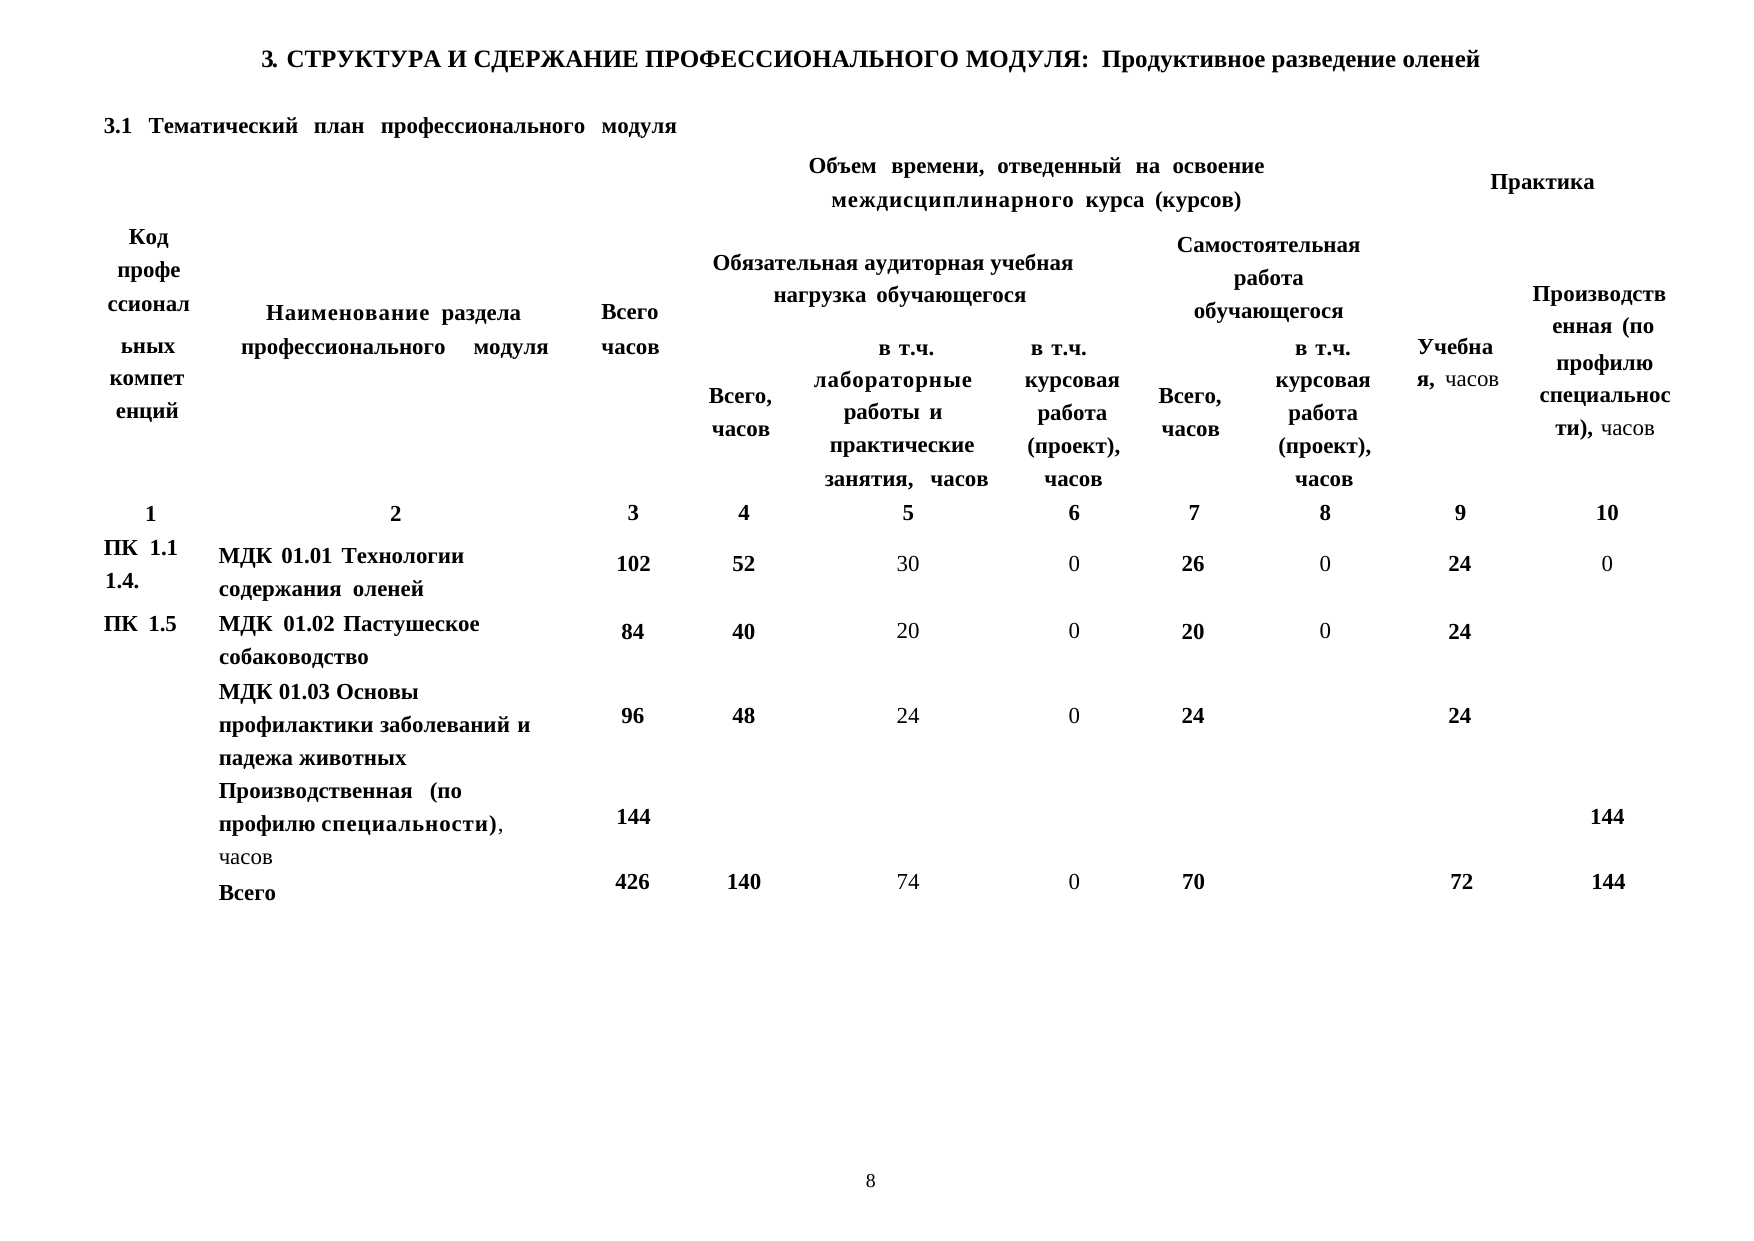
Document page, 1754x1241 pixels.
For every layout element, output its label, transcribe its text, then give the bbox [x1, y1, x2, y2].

subtitle Производств енная (по [1532, 274, 1687, 339]
text 8 [83, 1169, 1658, 1192]
text Самостоятельная работа обучающегося [1174, 231, 1362, 324]
subtitle в т.ч. [826, 339, 987, 359]
text в т.ч. [1273, 339, 1373, 359]
text лабораторные работы и [799, 366, 986, 424]
subtitle профилю специальнос ти), часов [1533, 349, 1676, 441]
text я, часов [1417, 364, 1504, 391]
subtitle часов [601, 339, 666, 358]
subtitle Наименование раздела [266, 299, 528, 325]
subtitle Всего, часов [1158, 383, 1229, 442]
subtitle междисциплинарного курса (курсов) Практика [831, 177, 1687, 215]
text Всего, часов [709, 383, 780, 442]
subtitle 3.1 Тематический план профессионального модуля [103, 112, 686, 138]
text 1 2 [145, 499, 1687, 526]
subtitle МДК 01.01 Технологии содержания оленей [218, 542, 585, 602]
text Всего [601, 298, 666, 324]
text Учебна [1417, 339, 1504, 358]
text Объем времени, отведенный на освоение [808, 156, 1687, 177]
text профессионального модуля [287, 339, 554, 358]
text Всего [218, 879, 1687, 905]
text ьных [121, 339, 193, 357]
text Код профе­ ссионал [104, 223, 192, 316]
text 1.4. [105, 567, 191, 593]
subtitle МДК 01.03 Основы профилактики заболеваний и падежа животных Производственная (по профилю специальности), часов [218, 678, 556, 870]
text ПК 1.5 МДК 01.02 Пастушеское собаководство [103, 610, 493, 669]
text курсовая работа [1022, 366, 1122, 425]
subtitle СТРУКТУРА И СДЕРЖАНИЕ ПРОФЕССИОНАЛЬНОГО МОДУЛЯ: Продуктивное разведение оленей [261, 44, 1687, 73]
subtitle компет енций [109, 364, 193, 423]
subtitle в т.ч. [995, 339, 1122, 359]
subtitle курсовая работа [1273, 366, 1373, 425]
subtitle Обязательная аудиторная учебная нагрузка обучающегося [712, 249, 1107, 308]
subtitle ПК 1.1­ [103, 534, 191, 561]
